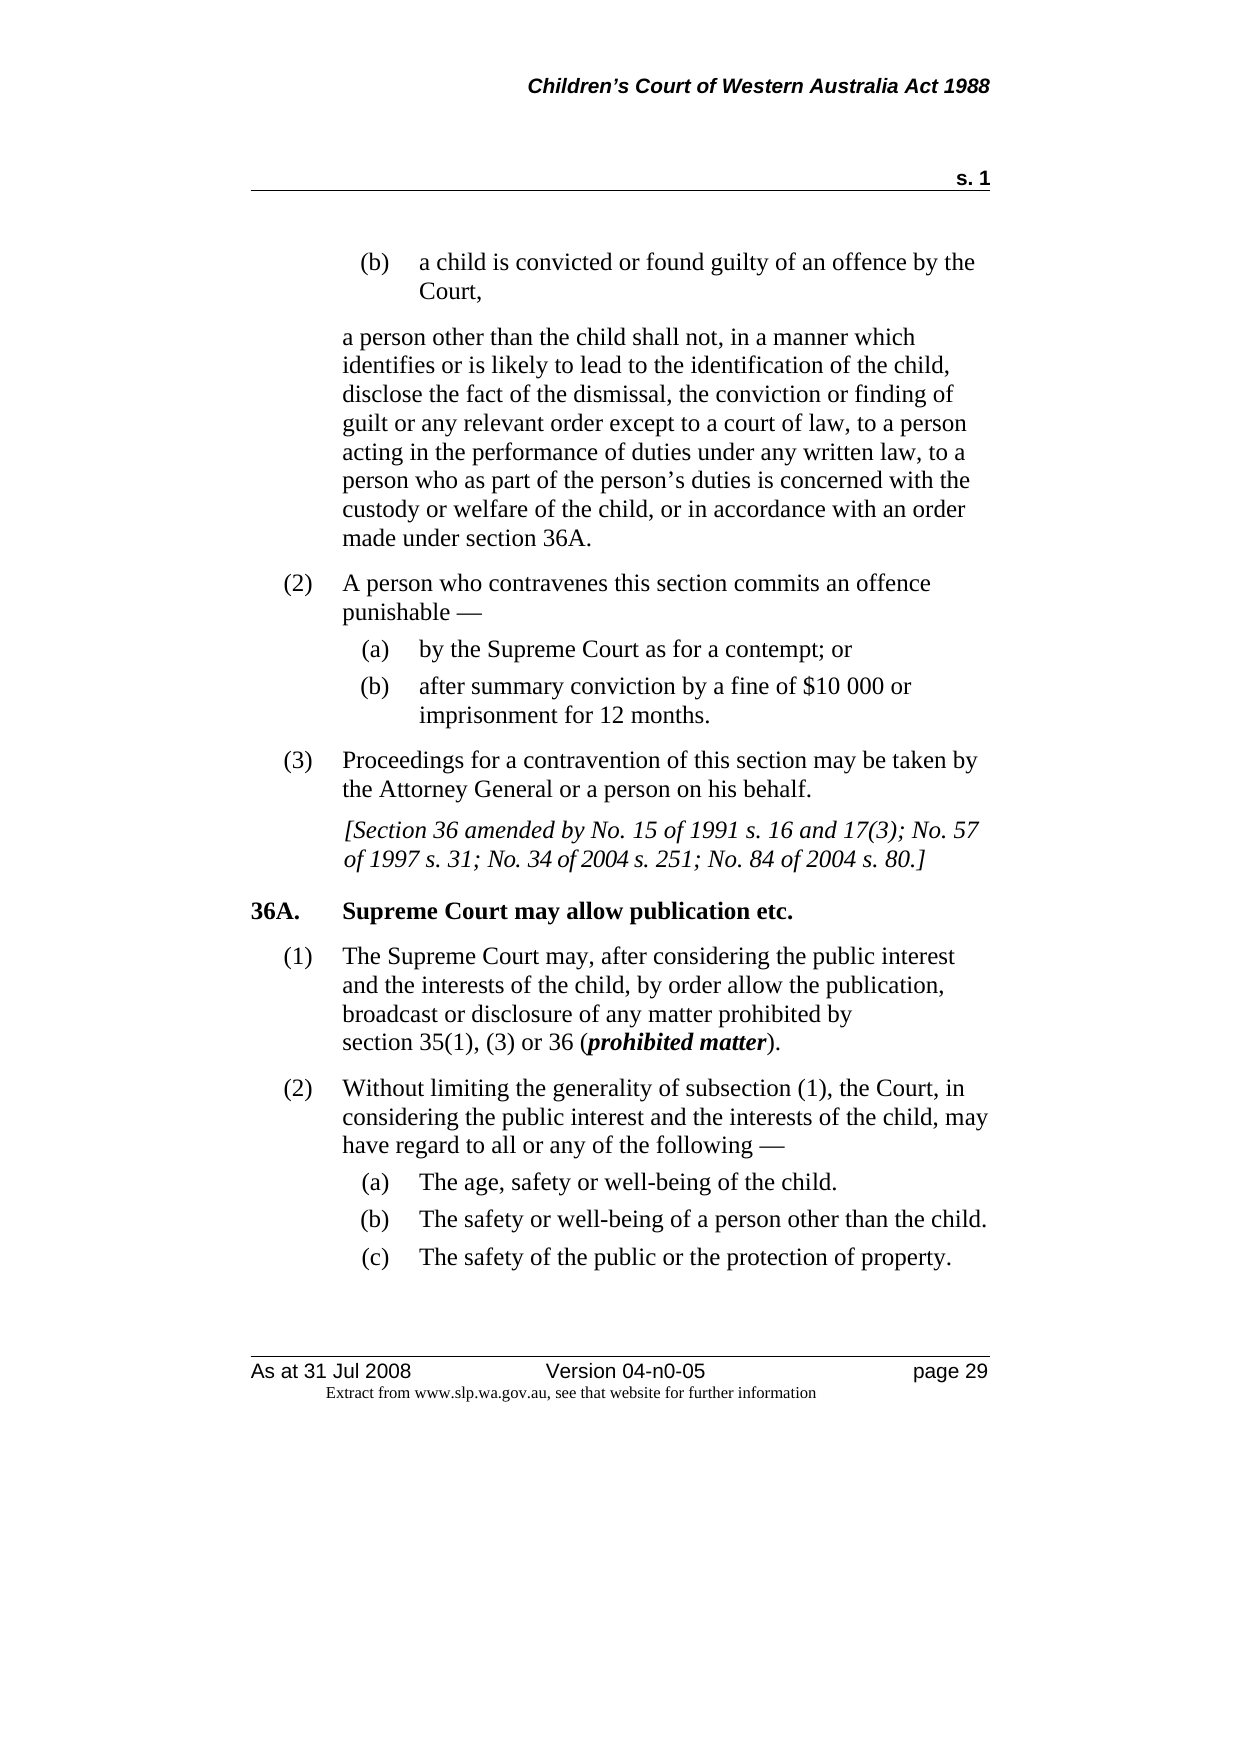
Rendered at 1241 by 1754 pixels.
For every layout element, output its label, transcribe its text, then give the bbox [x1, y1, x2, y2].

text (3) Proceedings for a contravention of this section may be taken by the Attorney General or a person on his behalf. [251, 745, 990, 803]
subtitle 36A. Supreme Court may allow publication etc. [251, 896, 990, 924]
text (b) after summary conviction by a fine of $10 000 or imprisonment for 12 months. [251, 671, 990, 729]
text (a) The age, safety or well-being of the child. [251, 1167, 990, 1196]
text (1) The Supreme Court may, after considering the public interest and the interests of the child, by order allow the publication, broadcast or disclosure of any matter prohibited by section 35(1), (3) or 36 (prohibited matter). [251, 941, 990, 1056]
text (c) The safety of the public or the protection of property. [251, 1242, 990, 1270]
text (2) A person who contravenes this section commits an offence punishable — [251, 568, 990, 626]
text a person other than the child shall not, in a manner which identifies or is likely to lead to the identification of the child, disclose the fact of the dismissal, the conviction or finding of guilt or any relevant order except to a court of law, to a person acting in the performance of duties under any written law, to a person who as part of the person’s duties is concerned with the custody or welfare of the child, or in accordance with an order made under section 36A. [251, 322, 990, 552]
text [Section 36 amended by No. 15 of 1991 s. 16 and 17(3); No. 57 of 1997 s. 31; No. 34 of 2004 s. 251; No. 84 of 2004 s. 80.] [251, 815, 990, 873]
text (b) a child is convicted or found guilty of an offence by the Court, [251, 247, 990, 305]
text (a) by the Supreme Court as for a contempt; or [251, 634, 990, 663]
text (b) The safety or well-being of a person other than the child. [251, 1204, 990, 1233]
text (2) Without limiting the generality of subsection (1), the Court, in considering the public interest and the interests of the child, may have regard to all or any of the following — [251, 1073, 990, 1159]
